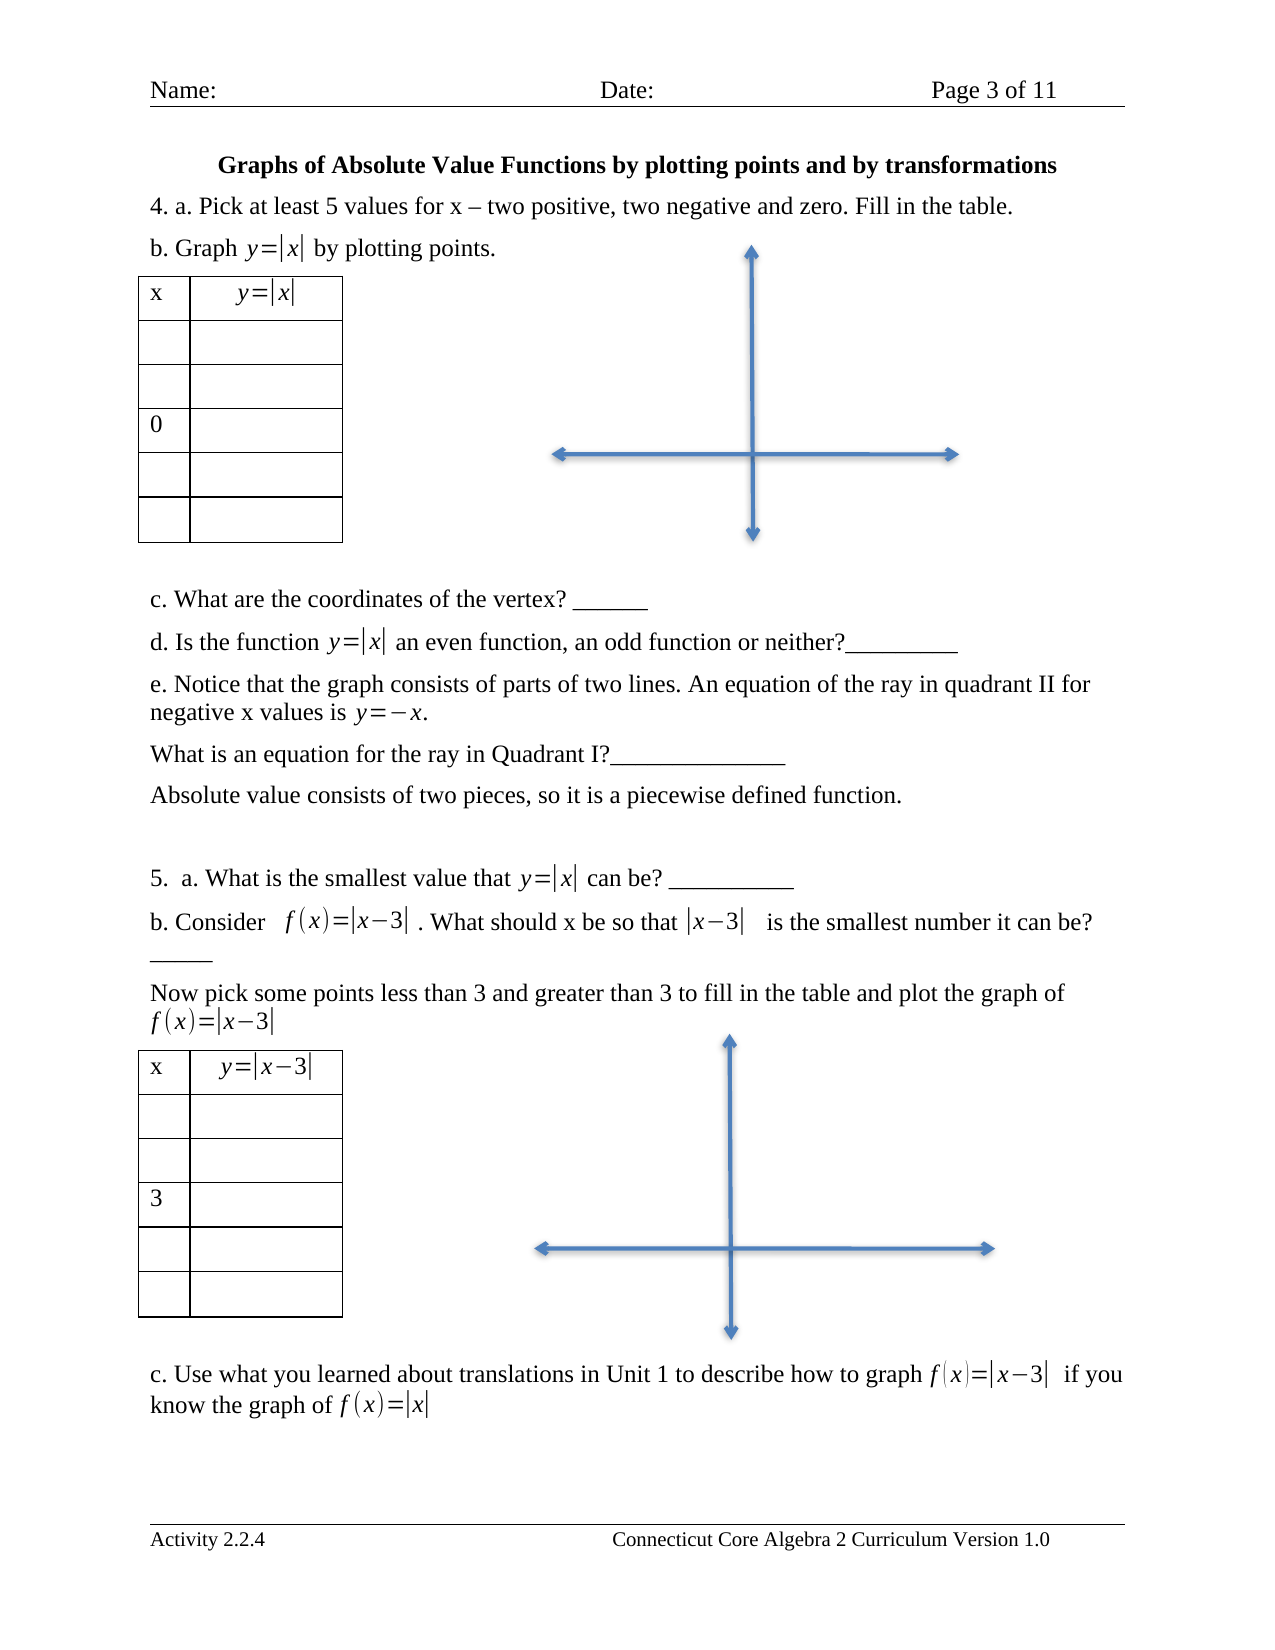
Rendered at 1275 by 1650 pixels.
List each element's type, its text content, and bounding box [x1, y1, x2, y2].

table_cell [139, 1139, 189, 1182]
text d. Is the function an even function, an odd function or neither?_________ [150, 626, 1125, 656]
table_cell [191, 498, 342, 542]
table_header x [139, 277, 189, 320]
table_cell 3 [139, 1183, 189, 1226]
table_cell [191, 1139, 342, 1182]
table_header x [139, 1051, 189, 1094]
text b. Consider . What should x be so that is the smallest number it can be? _____ [150, 906, 1125, 965]
table_cell 0 [139, 409, 189, 452]
table_cell [191, 1183, 342, 1226]
table_cell [191, 1272, 342, 1316]
text 4. a. Pick at least 5 values for x – two positive, two negative and zero. Fill in the table. [150, 191, 1125, 220]
table_cell [191, 1095, 342, 1138]
text Graphs of Absolute Value Functions by plotting points and by transformations [150, 150, 1125, 179]
table_cell [191, 453, 342, 496]
table_cell [191, 409, 342, 452]
text 5. a. What is the smallest value that can be? __________ [150, 862, 1125, 893]
table_cell [139, 1095, 189, 1138]
table_header [191, 1051, 342, 1094]
text Absolute value consists of two pieces, so it is a piecewise defined function. [150, 780, 1125, 809]
text Now pick some points less than 3 and greater than 3 to fill in the table and plot the graph of [150, 978, 1125, 1037]
table_cell [191, 1228, 342, 1271]
text e. Notice that the graph consists of parts of two lines. An equation of the ray in quadrant II for negative x values is . [150, 669, 1125, 726]
table_cell [139, 365, 189, 408]
table_cell [191, 321, 342, 364]
table_cell [139, 321, 189, 364]
text b. Graph by plotting points. [150, 232, 1125, 263]
table_header [191, 277, 342, 320]
text What is an equation for the ray in Quadrant I?______________ [150, 739, 1125, 767]
table_cell [139, 498, 189, 542]
table_cell [139, 1272, 189, 1316]
text c. What are the coordinates of the vertex? ______ [150, 584, 1125, 613]
table_cell [139, 1228, 189, 1271]
text c. Use what you learned about translations in Unit 1 to describe how to graph if you know the graph of [150, 1359, 1125, 1420]
table_cell [191, 365, 342, 408]
table_cell [139, 453, 189, 496]
